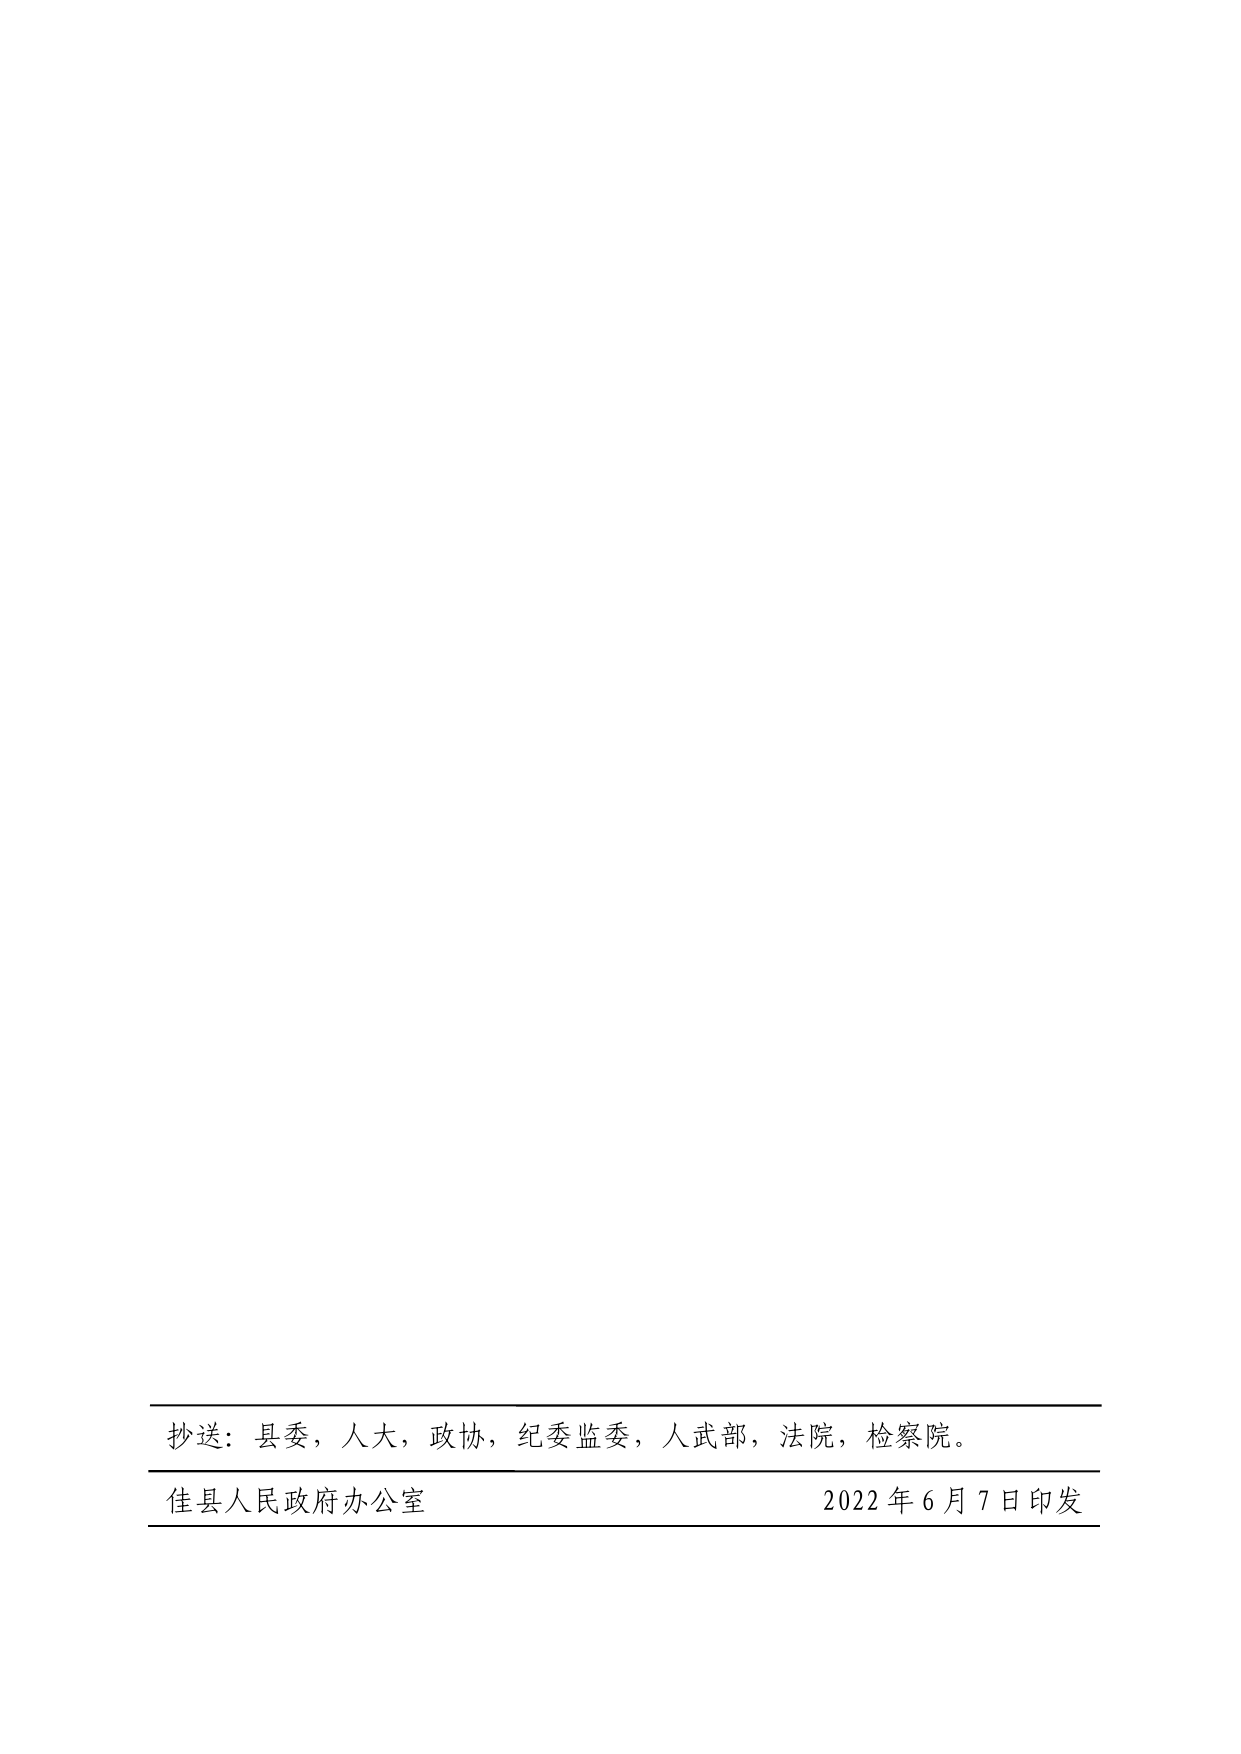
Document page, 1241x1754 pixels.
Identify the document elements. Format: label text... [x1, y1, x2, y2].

text 抄送：县委，人大，政协，纪委监委，人武部，法院，检察院。 [165, 1407, 1087, 1466]
text 佳县人民政府办公室 2022年6月7日印发 [165, 1473, 1087, 1525]
